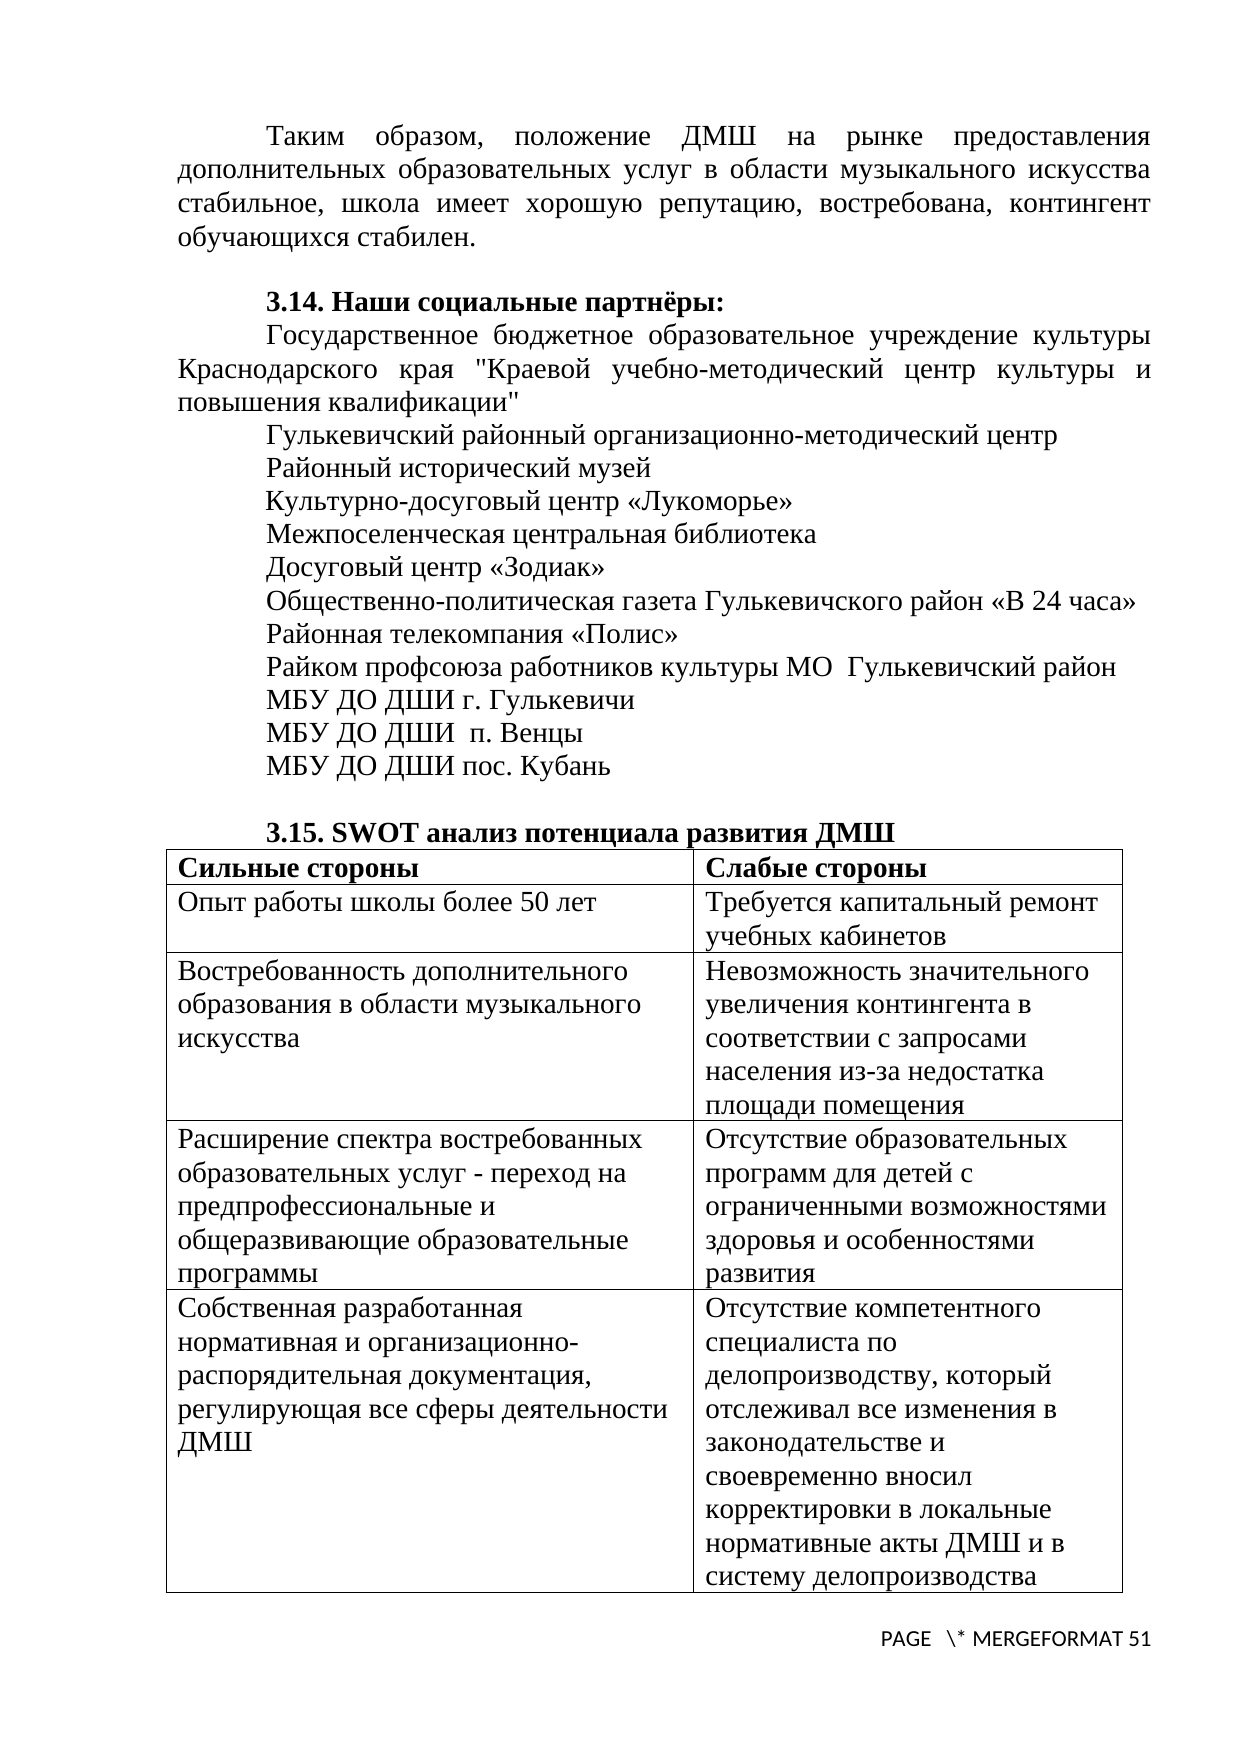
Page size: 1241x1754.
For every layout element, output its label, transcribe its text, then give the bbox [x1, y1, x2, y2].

text МБУ ДО ДШИ г. Гулькевичи [177, 683, 1152, 716]
table_cell Отсутствие образовательных программ для детей с ограниченными возможностями здоровья и особенностями развития [694, 1121, 1122, 1289]
text Государственное бюджетное образовательное учреждение культуры Краснодарского края "Краевой учебно-методический центр культуры и повышения квалификации" [177, 318, 1152, 418]
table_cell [694, 1290, 1122, 1592]
table_header Сильные стороны [167, 850, 693, 883]
text 3.14. Наши социальные партнёры: [266, 286, 1152, 318]
table_header Слабые стороны [694, 850, 1122, 883]
table_cell Востребованность дополнительного образования в области музыкального искусства [167, 953, 693, 1120]
text Райком профсоюза работников культуры МО Гулькевичский район [177, 650, 1152, 683]
table_cell Невозможность значительного увеличения контингента в соответствии с запросами населения из-за недостатка площади помещения [694, 953, 1122, 1120]
text Досуговый центр «Зодиак» [177, 550, 1152, 583]
table_cell Расширение спектра востребованных образовательных услуг - переход на предпрофессиональные и общеразвивающие образовательные программы [167, 1121, 693, 1289]
table_cell Требуется капитальный ремонт учебных кабинетов [694, 885, 1122, 952]
table_cell Опыт работы школы более 50 лет [167, 885, 693, 952]
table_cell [167, 1290, 693, 1592]
text Районная телекомпания «Полис» [177, 617, 1152, 650]
text Таким образом, положение ДМШ на рынке предоставления дополнительных образовательных услуг в области музыкального искусства стабильное, школа имеет хорошую репутацию, востребована, контингент обучающихся стабилен. [177, 118, 1152, 252]
text МБУ ДО ДШИ п. Венцы [177, 716, 1152, 749]
text Районный исторический музей [177, 451, 1152, 484]
text Межпоселенческая центральная библиотека [177, 517, 1152, 550]
text 3.15. SWOT анализ потенциала развития ДМШ [177, 815, 1152, 849]
text Гулькевичский районный организационно-методический центр [177, 418, 1152, 451]
text МБУ ДО ДШИ пос. Кубань [177, 749, 1152, 782]
text Культурно-досуговый центр «Лукоморье» [177, 484, 1152, 517]
text Общественно-политическая газета Гулькевичского район «В 24 часа» [177, 583, 1152, 617]
